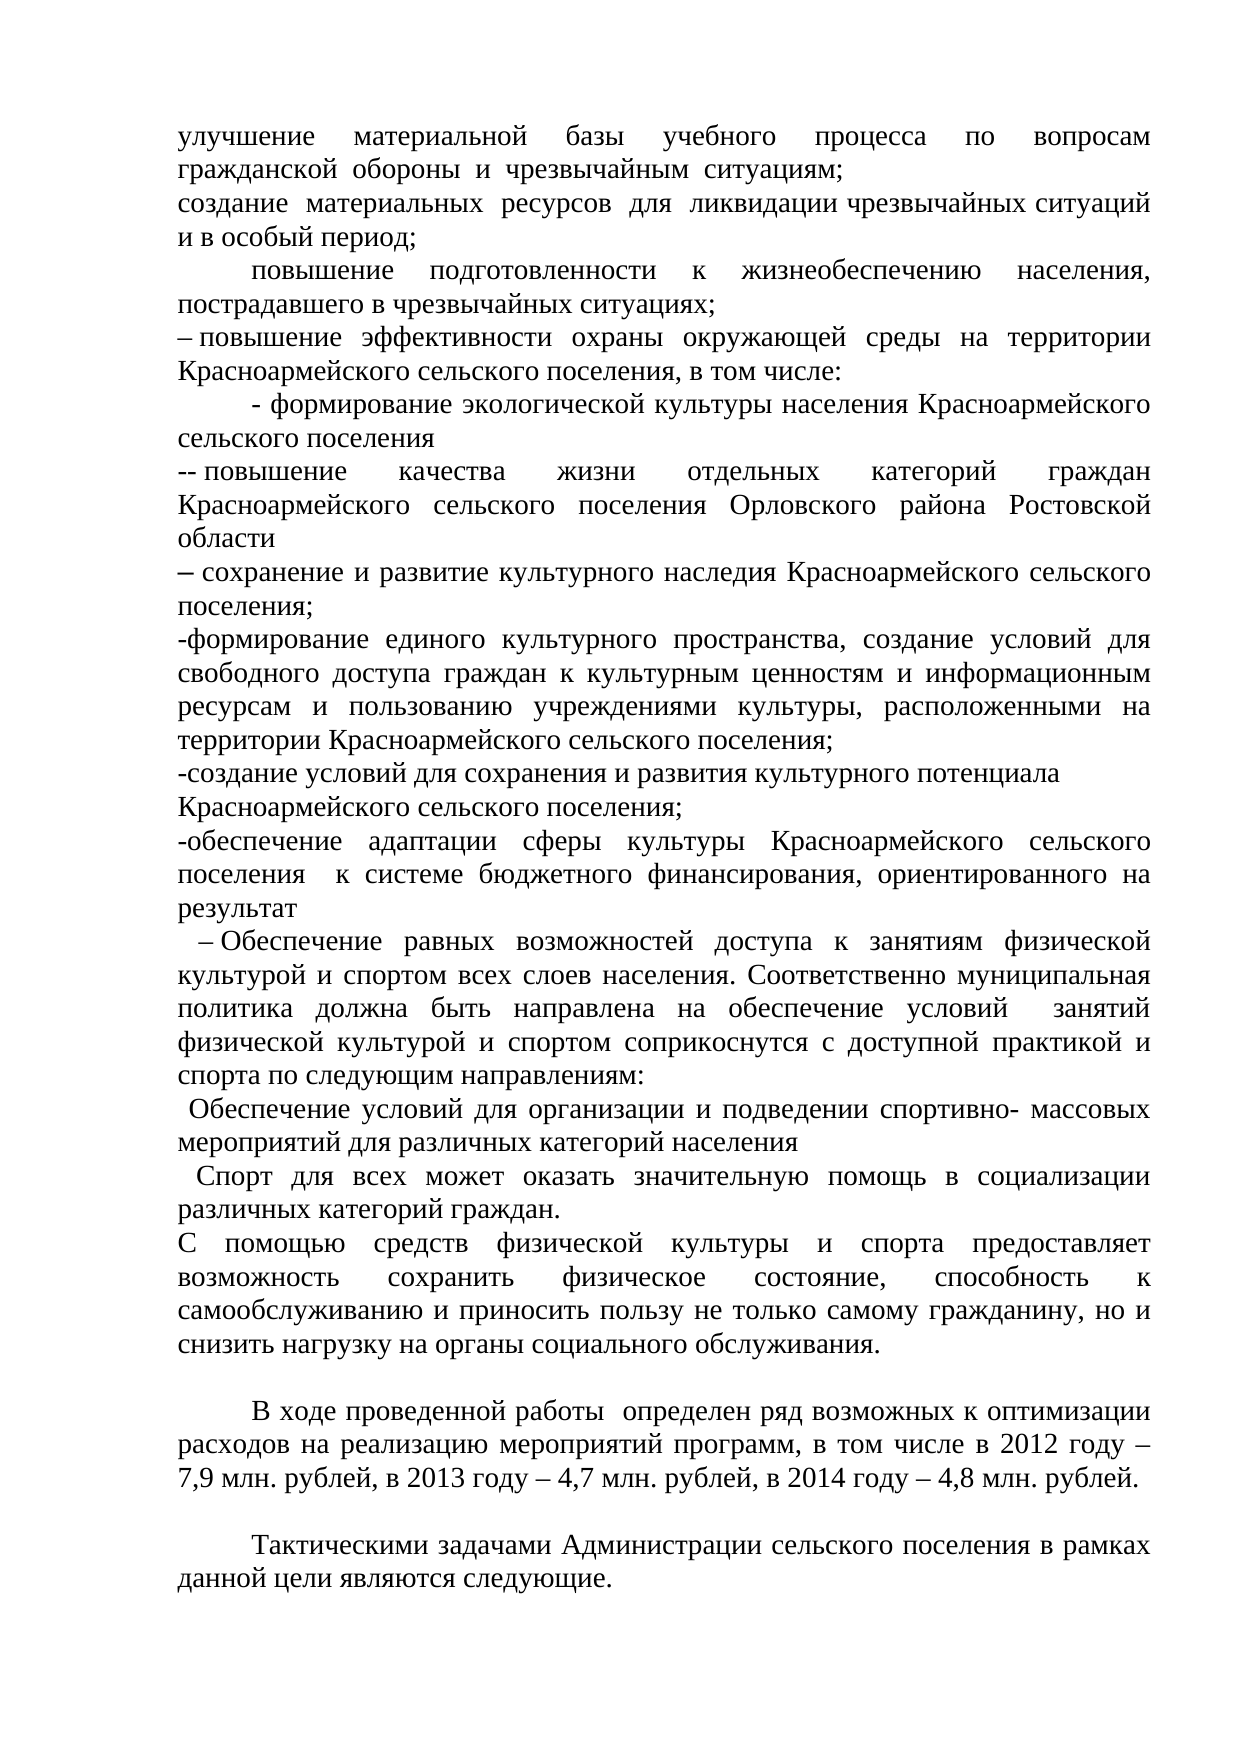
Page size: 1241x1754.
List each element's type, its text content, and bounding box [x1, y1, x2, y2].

text – Обеспечение равных возможностей доступа к занятиям физической культурой и спортом всех слоев населения. Соответственно муниципальная политика должна быть направлена на обеспечение условий занятий физической культурой и спортом соприкоснутся с доступной практикой и спорта по следующим направлениям: [177, 923, 1152, 1091]
text повышение подготовленности к жизнеобеспечению населения, пострадавшего в чрезвычайных ситуациях; [177, 252, 1152, 319]
text С помощью средств физической культуры и спорта предоставляет возможность сохранить физическое состояние, способность к самообслуживанию и приносить пользу не только самому гражданину, но и снизить нагрузку на органы социального обслуживания. [177, 1225, 1152, 1359]
text - формирование экологической культуры населения Красноармейского сельского поселения [177, 386, 1152, 453]
text -создание условий для сохранения и развития культурного потенциала Красноармейского сельского поселения; [177, 756, 1152, 823]
text -обеспечение адаптации сферы культуры Красноармейского сельского поселения к системе бюджетного финансирования, ориентированного на результат [177, 823, 1152, 923]
text улучшение материальной базы учебного процесса по вопросам гражданской обороны и чрезвычайным ситуациям; [177, 118, 1152, 185]
text -- повышение качества жизни отдельных категорий граждан Красноармейского сельского поселения Орловского района Ростовской области [177, 453, 1152, 554]
text создание материальных ресурсов для ликвидации чрезвычайных ситуаций и в особый период; [177, 185, 1152, 252]
text -формирование единого культурного пространства, создание условий для свободного доступа граждан к культурным ценностям и информационным ресурсам и пользованию учреждениями культуры, расположенными на территории Красноармейского сельского поселения; [177, 621, 1152, 756]
text Тактическими задачами Администрации сельского поселения в рамках данной цели являются следующие. [177, 1527, 1152, 1594]
text Спорт для всех может оказать значительную помощь в социализации различных категорий граждан. [177, 1158, 1152, 1225]
text В ходе проведенной работы определен ряд возможных к оптимизации расходов на реализацию мероприятий программ, в том числе в 2012 году – 7,9 млн. рублей, в 2013 году – 4,7 млн. рублей, в 2014 году – 4,8 млн. рублей. [177, 1393, 1152, 1493]
text – сохранение и развитие культурного наследия Красноармейского сельского поселения; [177, 554, 1152, 621]
text Обеспечение условий для организации и подведении спортивно- массовых мероприятий для различных категорий населения [177, 1091, 1152, 1158]
text – повышение эффективности охраны окружающей среды на территории Красноармейского сельского поселения, в том числе: [177, 319, 1152, 386]
